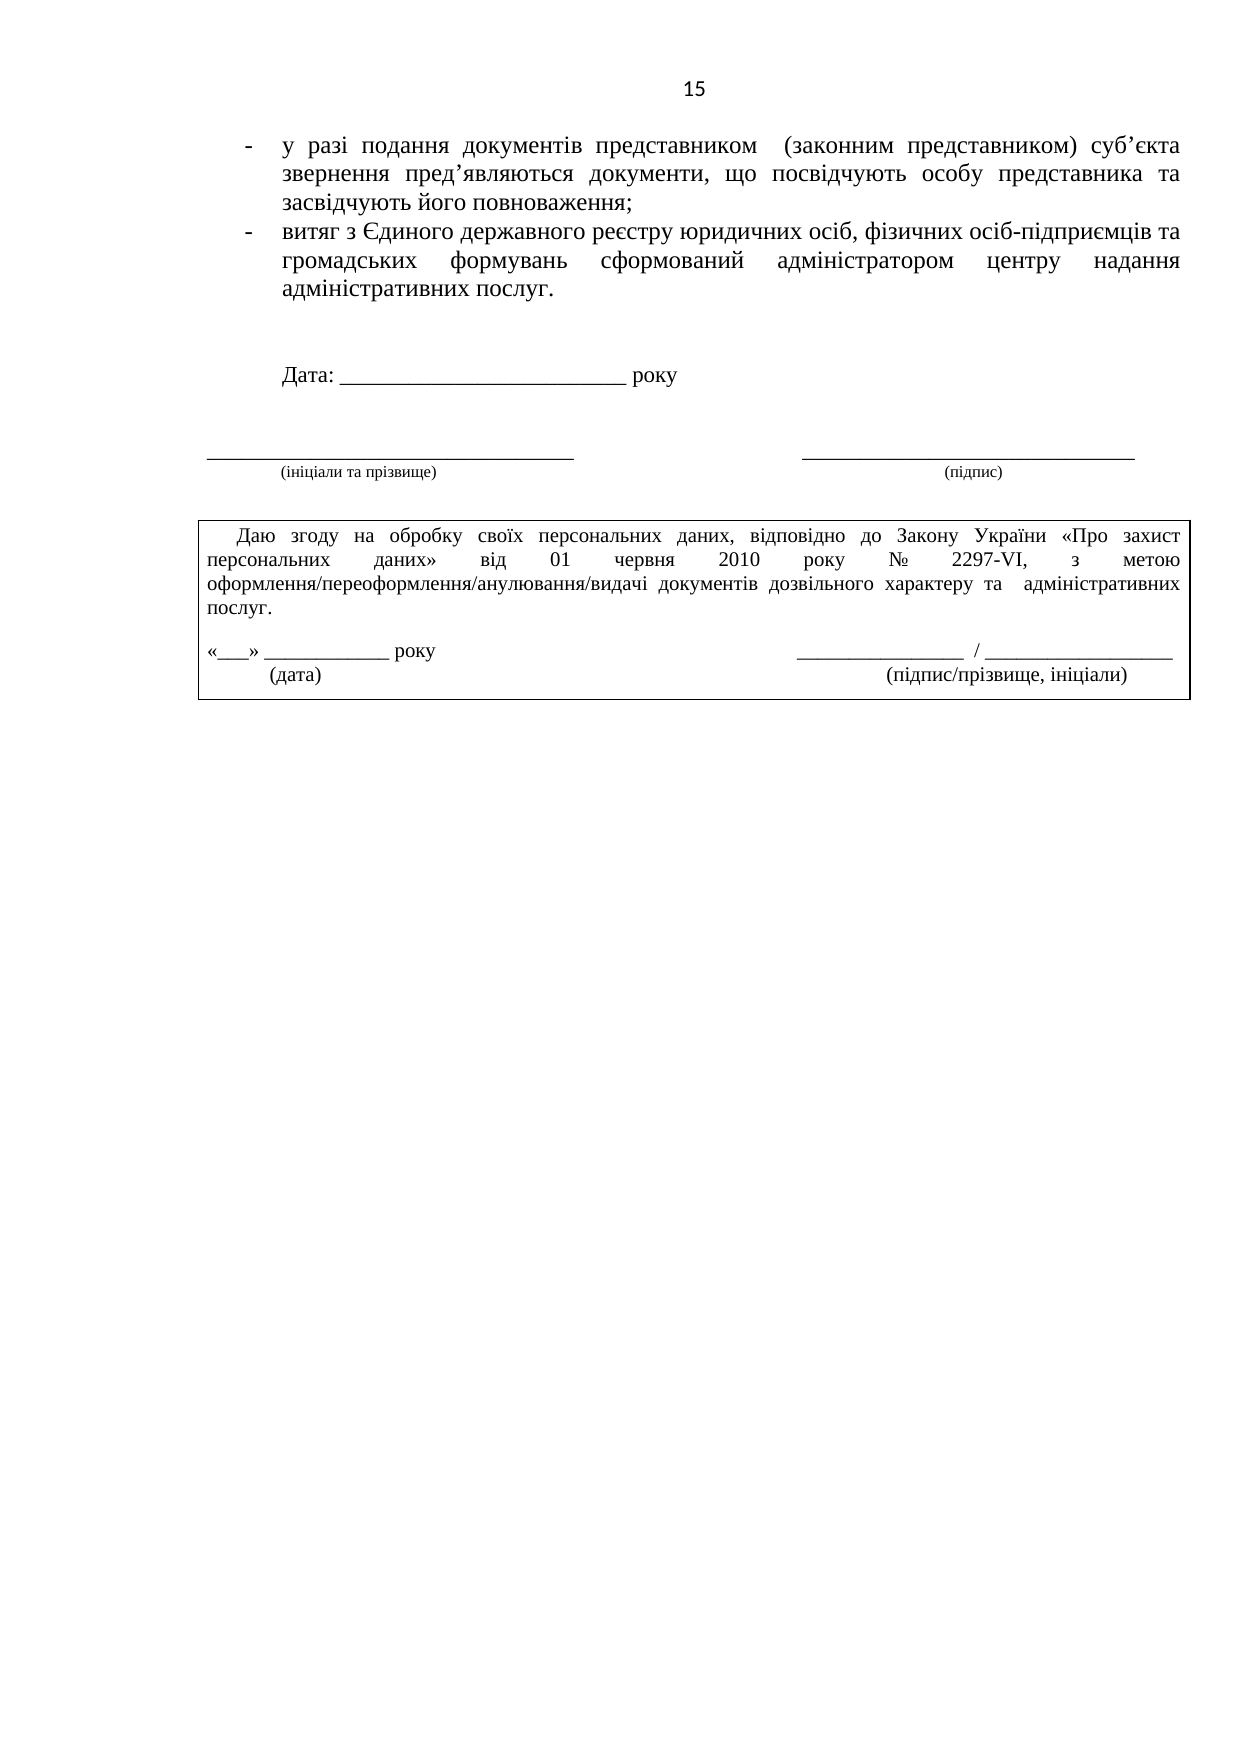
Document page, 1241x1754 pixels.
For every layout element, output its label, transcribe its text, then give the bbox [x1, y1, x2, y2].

text (дата) (підпис/прізвище, ініціали) [199, 659, 1189, 699]
list у разі подання документів представником (законним представником) суб’єкта звернення пред’являються документи, що посвідчують особу представника та засвідчують його повноваження; [244, 130, 1181, 216]
list витяг з Єдиного державного реєстру юридичних осіб, фізичних осіб-підприємців та громадських формувань сформований адміністратором центру надання адміністративних послуг. [244, 216, 1181, 302]
text «___» ____________ року ________________ / __________________ [207, 638, 1181, 659]
text Дата: _________________________ року [207, 361, 1181, 388]
text Даю згоду на обробку своїх персональних даних, відповідно до Закону України «Про захист персональних даних» від 01 червня 2010 року № 2297-VI, з метою оформлення/переоформлення/анулювання/видачі документів дозвільного характеру та адміністративних послуг. [199, 521, 1189, 619]
text (ініціали та прізвище) (підпис) [207, 462, 1181, 481]
text ________________________________ _____________________________ [207, 436, 1181, 462]
